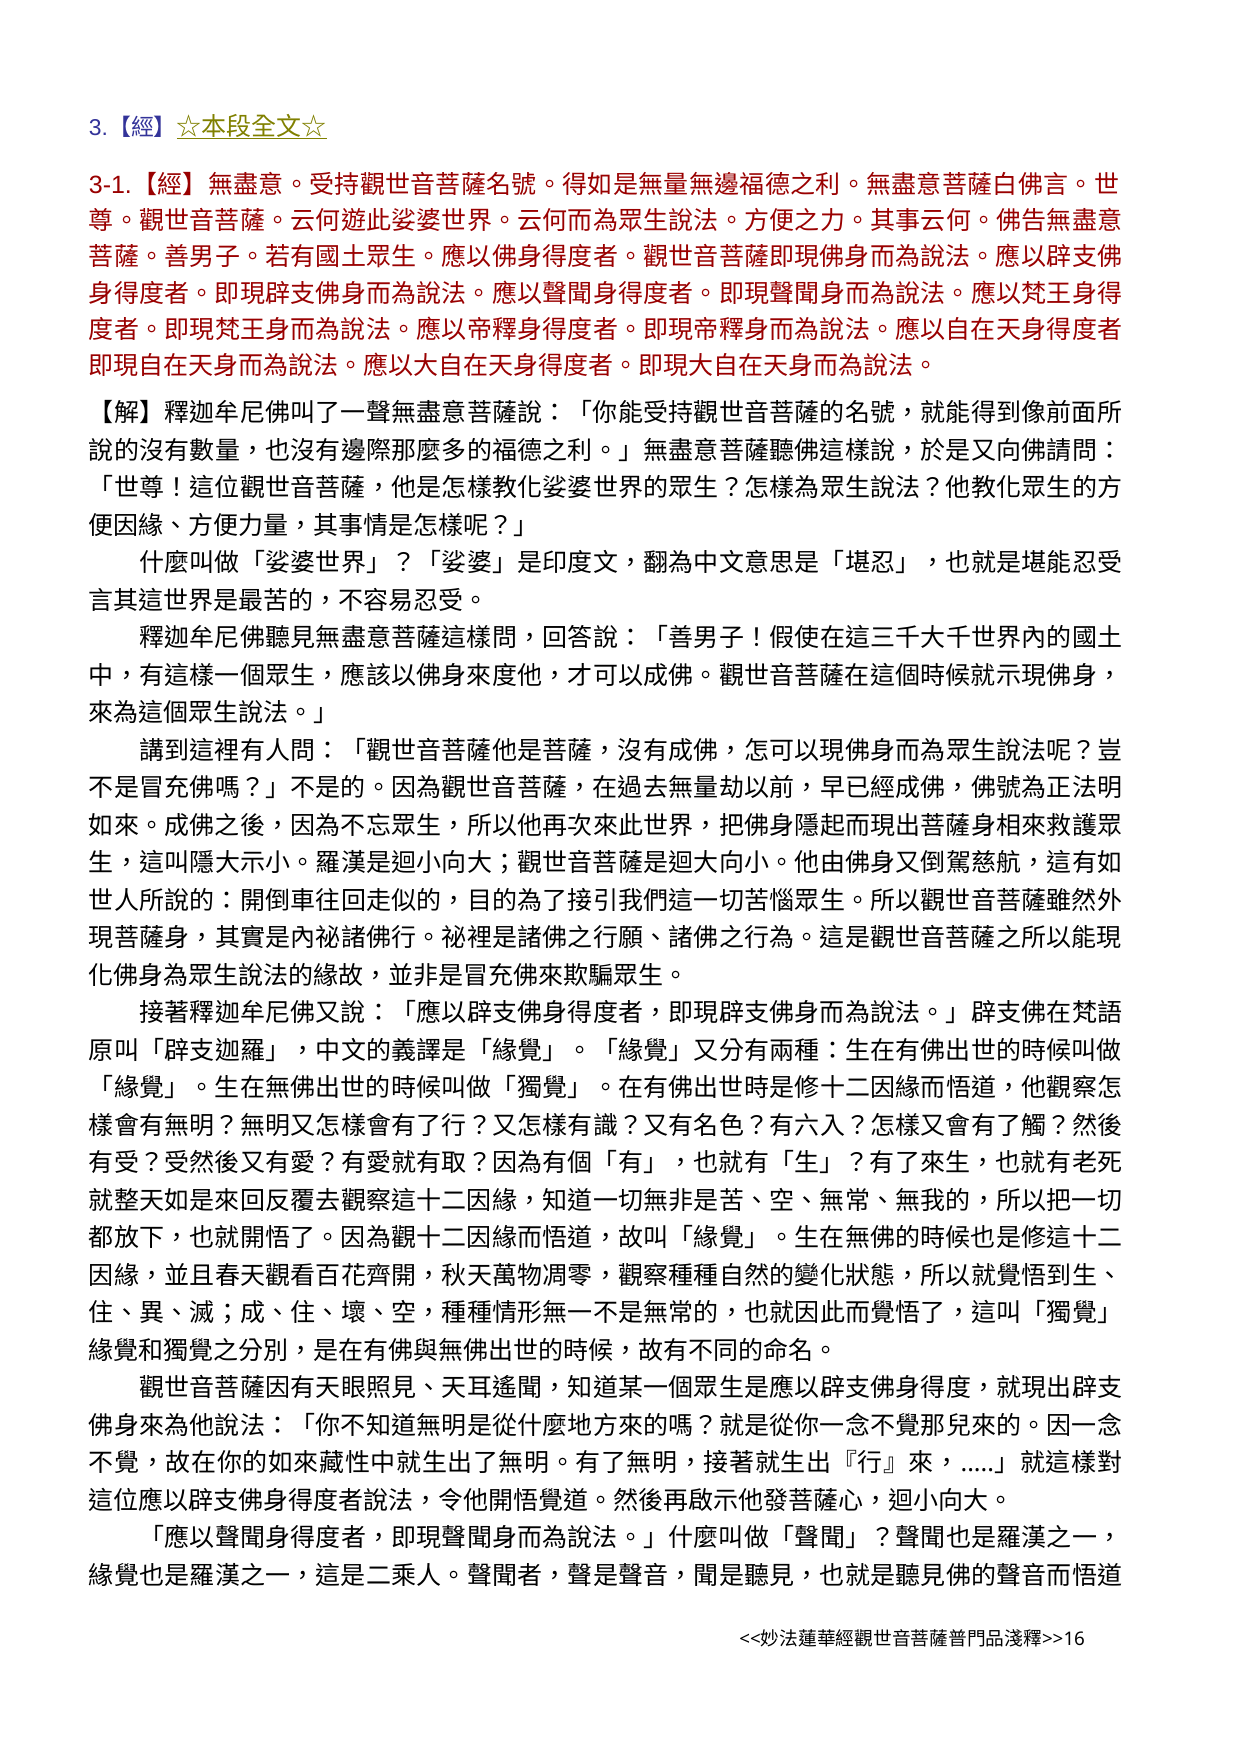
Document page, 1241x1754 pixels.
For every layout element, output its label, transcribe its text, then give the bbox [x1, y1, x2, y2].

text 釋迦牟尼佛聽見無盡意菩薩這樣問，回答說：「善男子！假使在這三千大千世界內的國土中，有這樣一個眾生，應該以佛身來度他，才可以成佛。觀世音菩薩在這個時候就示現佛身，來為這個眾生說法。」 [89, 617, 1122, 730]
text 接著釋迦牟尼佛又說：「應以辟支佛身得度者，即現辟支佛身而為說法。」辟支佛在梵語原叫「辟支迦羅」，中文的義譯是「緣覺」。「緣覺」又分有兩種：生在有佛出世的時候叫做「緣覺」。生在無佛出世的時候叫做「獨覺」。在有佛出世時是修十二因緣而悟道，他觀察怎樣會有無明？無明又怎樣會有了行？又怎樣有識？又有名色？有六入？怎樣又會有了觸？然後有受？受然後又有愛？有愛就有取？因為有個「有」，也就有「生」？有了來生，也就有老死？就整天如是來回反覆去觀察這十二因緣，知道一切無非是苦、空、無常、無我的，所以把一切都放下，也就開悟了。因為觀十二因緣而悟道，故叫「緣覺」。生在無佛的時候也是修這十二因緣，並且春天觀看百花齊開，秋天萬物凋零，觀察種種自然的變化狀態，所以就覺悟到生、住、異、滅；成、住、壞、空，種種情形無一不是無常的，也就因此而覺悟了，這叫「獨覺」。緣覺和獨覺之分別，是在有佛與無佛出世的時候，故有不同的命名。 [89, 992, 1122, 1367]
subtitle 3.【經】☆本段全文☆ [89, 106, 1122, 143]
subtitle 3-1.【經】無盡意。受持觀世音菩薩名號。得如是無量無邊福德之利。無盡意菩薩白佛言。世尊。觀世音菩薩。云何遊此娑婆世界。云何而為眾生說法。方便之力。其事云何。佛告無盡意菩薩。善男子。若有國土眾生。應以佛身得度者。觀世音菩薩即現佛身而為說法。應以辟支佛身得度者。即現辟支佛身而為說法。應以聲聞身得度者。即現聲聞身而為說法。應以梵王身得度者。即現梵王身而為說法。應以帝釋身得度者。即現帝釋身而為說法。應以自在天身得度者。即現自在天身而為說法。應以大自在天身得度者。即現大自在天身而為說法。 [89, 164, 1122, 382]
text 【解】釋迦牟尼佛叫了一聲無盡意菩薩說：「你能受持觀世音菩薩的名號，就能得到像前面所說的沒有數量，也沒有邊際那麼多的福德之利。」無盡意菩薩聽佛這樣說，於是又向佛請問：「世尊！這位觀世音菩薩，他是怎樣教化娑婆世界的眾生？怎樣為眾生說法？他教化眾生的方便因緣、方便力量，其事情是怎樣呢？」 [89, 392, 1122, 542]
text 什麼叫做「娑婆世界」？「娑婆」是印度文，翻為中文意思是「堪忍」，也就是堪能忍受。言其這世界是最苦的，不容易忍受。 [89, 542, 1122, 617]
text 觀世音菩薩因有天眼照見、天耳遙聞，知道某一個眾生是應以辟支佛身得度，就現出辟支佛身來為他說法：「你不知道無明是從什麼地方來的嗎？就是從你一念不覺那兒來的。因一念不覺，故在你的如來藏性中就生出了無明。有了無明，接著就生出『行』來，.....」就這樣對這位應以辟支佛身得度者說法，令他開悟覺道。然後再啟示他發菩薩心，迴小向大。 [89, 1367, 1122, 1517]
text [89, 1517, 1122, 1592]
text 講到這裡有人問：「觀世音菩薩他是菩薩，沒有成佛，怎可以現佛身而為眾生說法呢？豈不是冒充佛嗎？」不是的。因為觀世音菩薩，在過去無量劫以前，早已經成佛，佛號為正法明如來。成佛之後，因為不忘眾生，所以他再次來此世界，把佛身隱起而現出菩薩身相來救護眾生，這叫隱大示小。羅漢是迴小向大；觀世音菩薩是迴大向小。他由佛身又倒駕慈航，這有如世人所說的：開倒車往回走似的，目的為了接引我們這一切苦惱眾生。所以觀世音菩薩雖然外現菩薩身，其實是內祕諸佛行。祕裡是諸佛之行願、諸佛之行為。這是觀世音菩薩之所以能現化佛身為眾生說法的緣故，並非是冒充佛來欺騙眾生。 [89, 730, 1122, 992]
